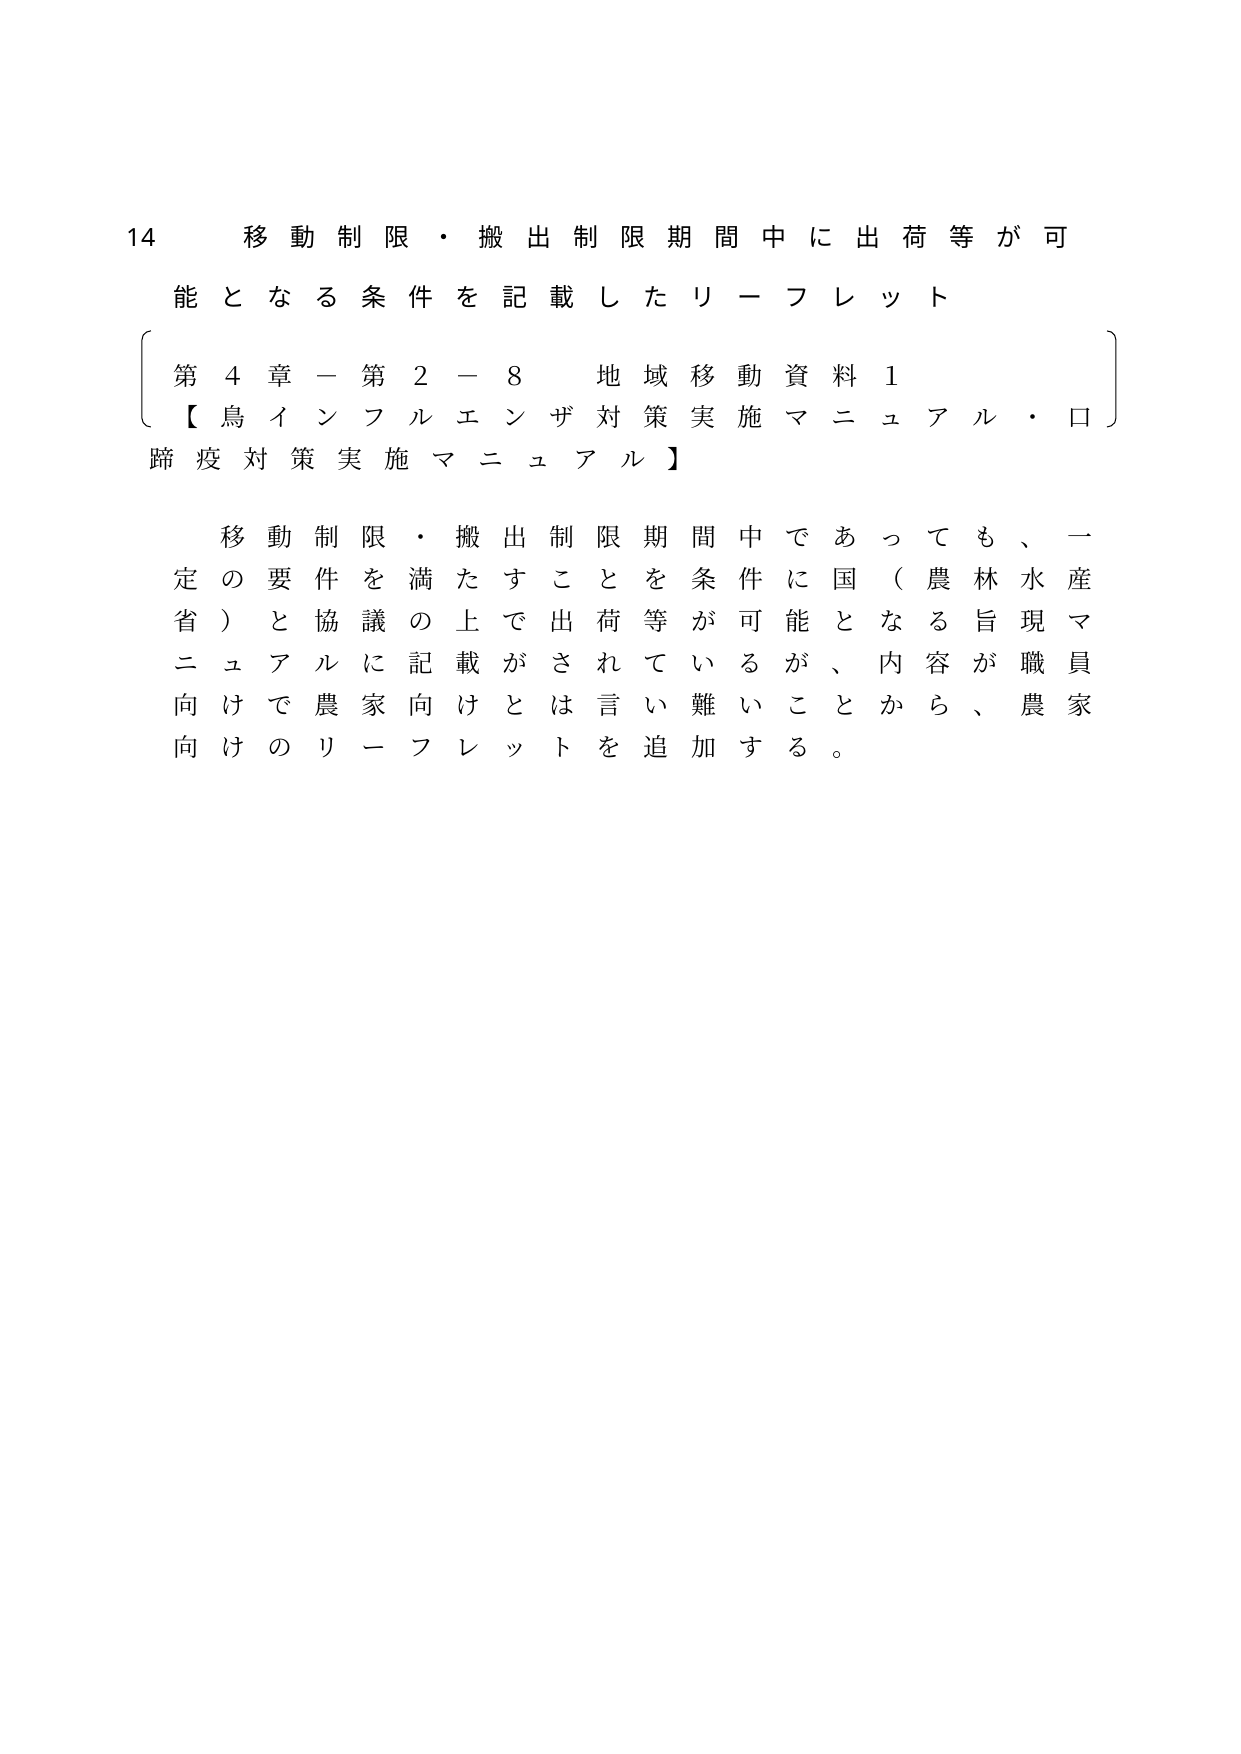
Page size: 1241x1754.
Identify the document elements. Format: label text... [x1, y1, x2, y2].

text 移動制限・搬出制限期間中であっても、一定の要件を満たすことを条件に国（農林水産省）と協議の上で出荷等が可能となる旨現マニュアルに記載がされているが、内容が職員向けで農家向けとは言い難いことから、農家向けのリーフレットを追加する。 [126, 518, 1114, 764]
text 第４章－第２－８ 地域移動資料１ [146, 356, 1114, 392]
text 【鳥インフルエンザ対策実施マニュアル・口蹄疫対策実施マニュアル】 [146, 398, 1114, 476]
text 14 移動制限・搬出制限期間中に出荷等が可能となる条件を記載したリーフレット [126, 199, 1114, 314]
